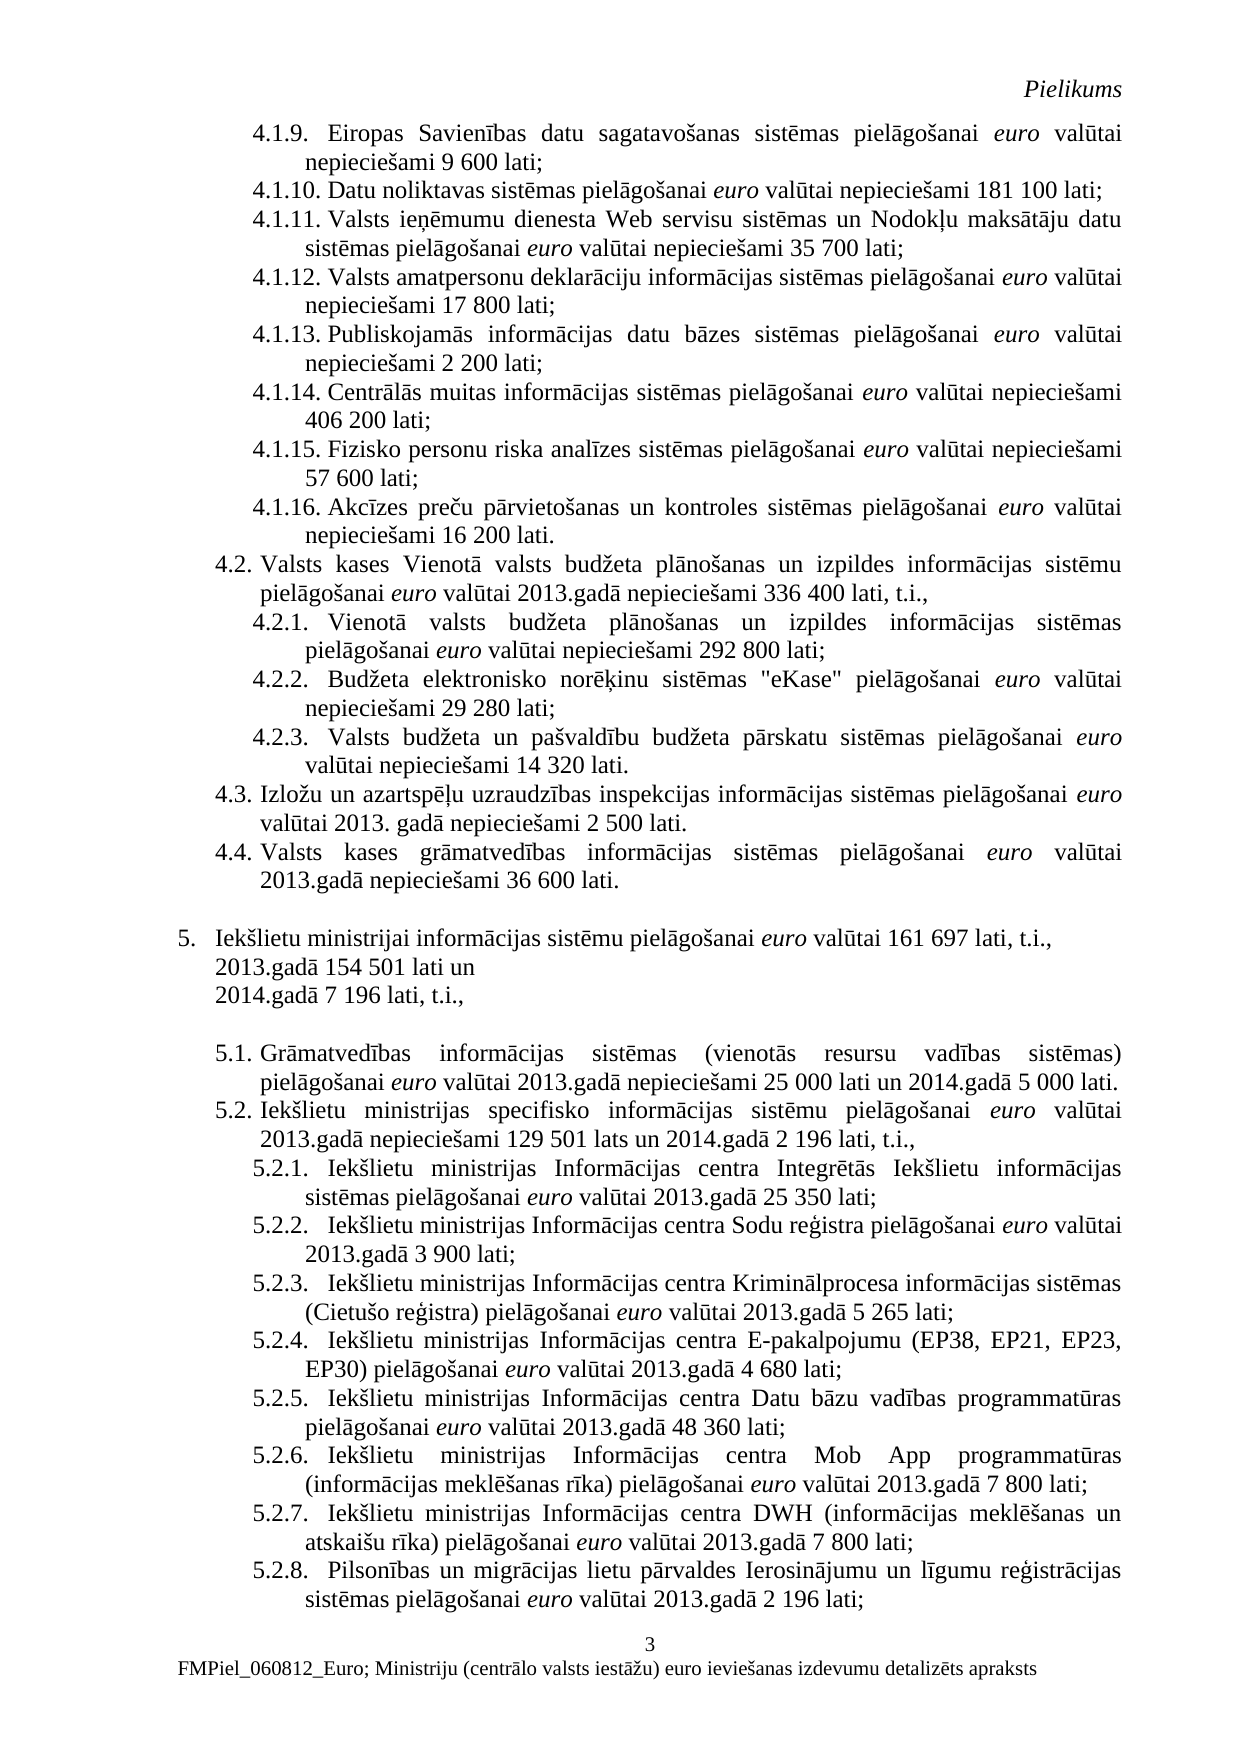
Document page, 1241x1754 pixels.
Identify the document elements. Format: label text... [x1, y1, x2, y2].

list Valsts amatpersonu deklarāciju informācijas sistēmas pielāgošanai euro valūtai nepieciešami 17 800 lati; [252, 262, 1122, 319]
list Publiskojamās informācijas datu bāzes sistēmas pielāgošanai euro valūtai nepieciešami 2 200 lati; [252, 319, 1122, 377]
list Eiropas Savienības datu sagatavošanas sistēmas pielāgošanai euro valūtai nepieciešami 9 600 lati; [252, 118, 1122, 176]
list Iekšlietu ministrijas Informācijas centra Integrētās Iekšlietu informācijas sistēmas pielāgošanai euro valūtai 2013.gadā 25 350 lati; [252, 1153, 1122, 1211]
list Iekšlietu ministrijai informācijas sistēmu pielāgošanai euro valūtai 161 697 lati, t.i., [177, 923, 1122, 952]
list Valsts ieņēmumu dienesta Web servisu sistēmas un Nodokļu maksātāju datu sistēmas pielāgošanai euro valūtai nepieciešami 35 700 lati; [252, 204, 1122, 262]
list Grāmatvedības informācijas sistēmas (vienotās resursu vadības sistēmas) pielāgošanai euro valūtai 2013.gadā nepieciešami 25 000 lati un 2014.gadā 5 000 lati. [215, 1038, 1122, 1096]
list Iekšlietu ministrijas Informācijas centra Kriminālprocesa informācijas sistēmas (Cietušo reģistra) pielāgošanai euro valūtai 2013.gadā 5 265 lati; [252, 1268, 1122, 1326]
list Iekšlietu ministrijas Informācijas centra E-pakalpojumu (EP38, EP21, EP23, EP30) pielāgošanai euro valūtai 2013.gadā 4 680 lati; [252, 1326, 1122, 1383]
list Valsts kases grāmatvedības informācijas sistēmas pielāgošanai euro valūtai 2013.gadā nepieciešami 36 600 lati. [215, 837, 1122, 894]
list Budžeta elektronisko norēķinu sistēmas "eKase" pielāgošanai euro valūtai nepieciešami 29 280 lati; [252, 664, 1122, 722]
text 2013.gadā 154 501 lati un [215, 952, 1122, 981]
list Vienotā valsts budžeta plānošanas un izpildes informācijas sistēmas pielāgošanai euro valūtai nepieciešami 292 800 lati; [252, 607, 1122, 664]
list Iekšlietu ministrijas specifisko informācijas sistēmu pielāgošanai euro valūtai 2013.gadā nepieciešami 129 501 lats un 2014.gadā 2 196 lati, t.i., [215, 1096, 1122, 1153]
list Iekšlietu ministrijas Informācijas centra Sodu reģistra pielāgošanai euro valūtai 2013.gadā 3 900 lati; [252, 1211, 1122, 1268]
list Valsts kases Vienotā valsts budžeta plānošanas un izpildes informācijas sistēmu pielāgošanai euro valūtai 2013.gadā nepieciešami 336 400 lati, t.i., [215, 549, 1122, 607]
list Valsts budžeta un pašvaldību budžeta pārskatu sistēmas pielāgošanai euro valūtai nepieciešami 14 320 lati. [252, 722, 1122, 779]
list Iekšlietu ministrijas Informācijas centra Datu bāzu vadības programmatūras pielāgošanai euro valūtai 2013.gadā 48 360 lati; [252, 1383, 1122, 1441]
text 2014.gadā 7 196 lati, t.i., [215, 981, 1122, 1009]
list Akcīzes preču pārvietošanas un kontroles sistēmas pielāgošanai euro valūtai nepieciešami 16 200 lati. [252, 492, 1122, 549]
list Fizisko personu riska analīzes sistēmas pielāgošanai euro valūtai nepieciešami 57 600 lati; [252, 434, 1122, 492]
list Izložu un azartspēļu uzraudzības inspekcijas informācijas sistēmas pielāgošanai euro valūtai 2013. gadā nepieciešami 2 500 lati. [215, 779, 1122, 837]
list Centrālās muitas informācijas sistēmas pielāgošanai euro valūtai nepieciešami 406 200 lati; [252, 377, 1122, 434]
list Datu noliktavas sistēmas pielāgošanai euro valūtai nepieciešami 181 100 lati; [252, 176, 1122, 204]
list Iekšlietu ministrijas Informācijas centra DWH (informācijas meklēšanas un atskaišu rīka) pielāgošanai euro valūtai 2013.gadā 7 800 lati; [252, 1498, 1122, 1556]
list Pilsonības un migrācijas lietu pārvaldes Ierosinājumu un līgumu reģistrācijas sistēmas pielāgošanai euro valūtai 2013.gadā 2 196 lati; [252, 1556, 1122, 1613]
list Iekšlietu ministrijas Informācijas centra Mob App programmatūras (informācijas meklēšanas rīka) pielāgošanai euro valūtai 2013.gadā 7 800 lati; [252, 1441, 1122, 1498]
